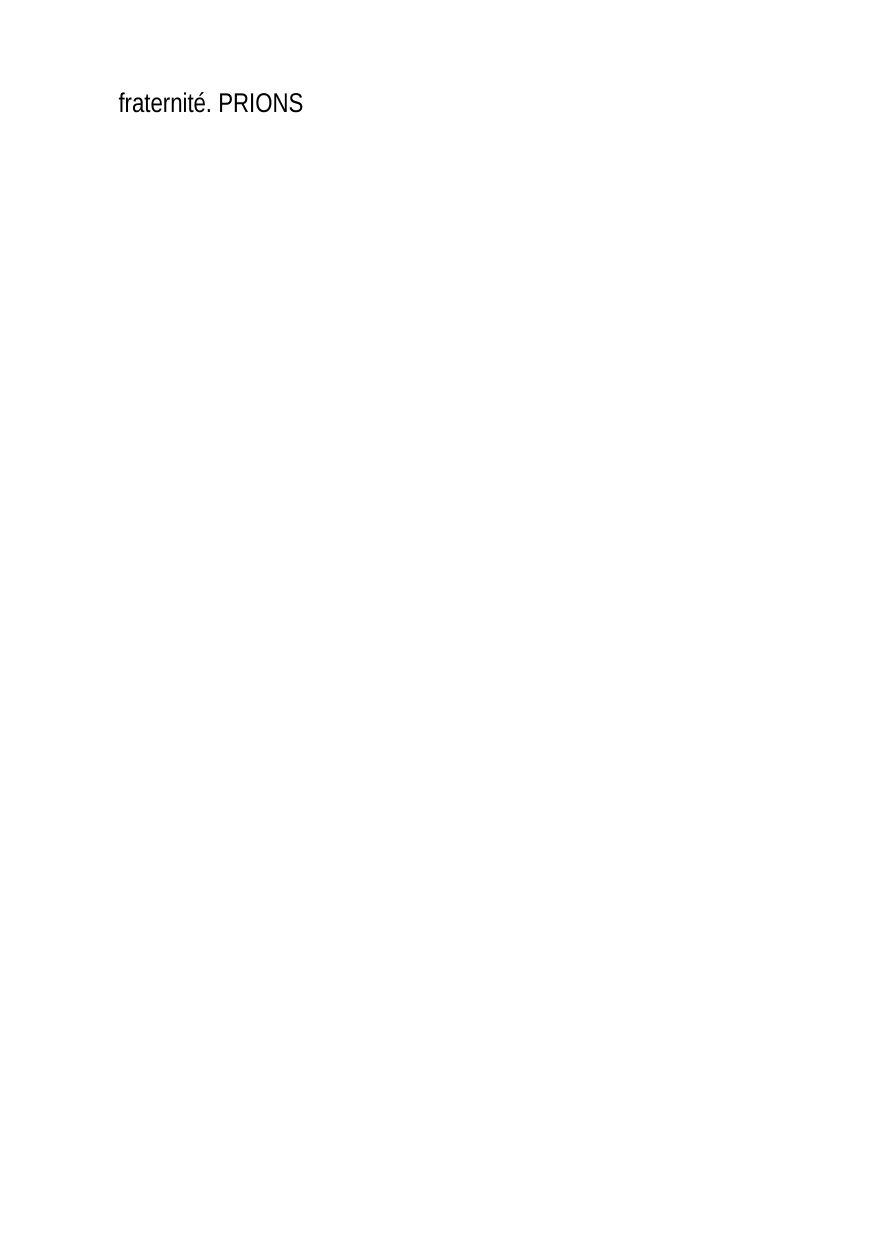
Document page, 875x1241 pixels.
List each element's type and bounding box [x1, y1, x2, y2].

list [89, 89, 785, 118]
